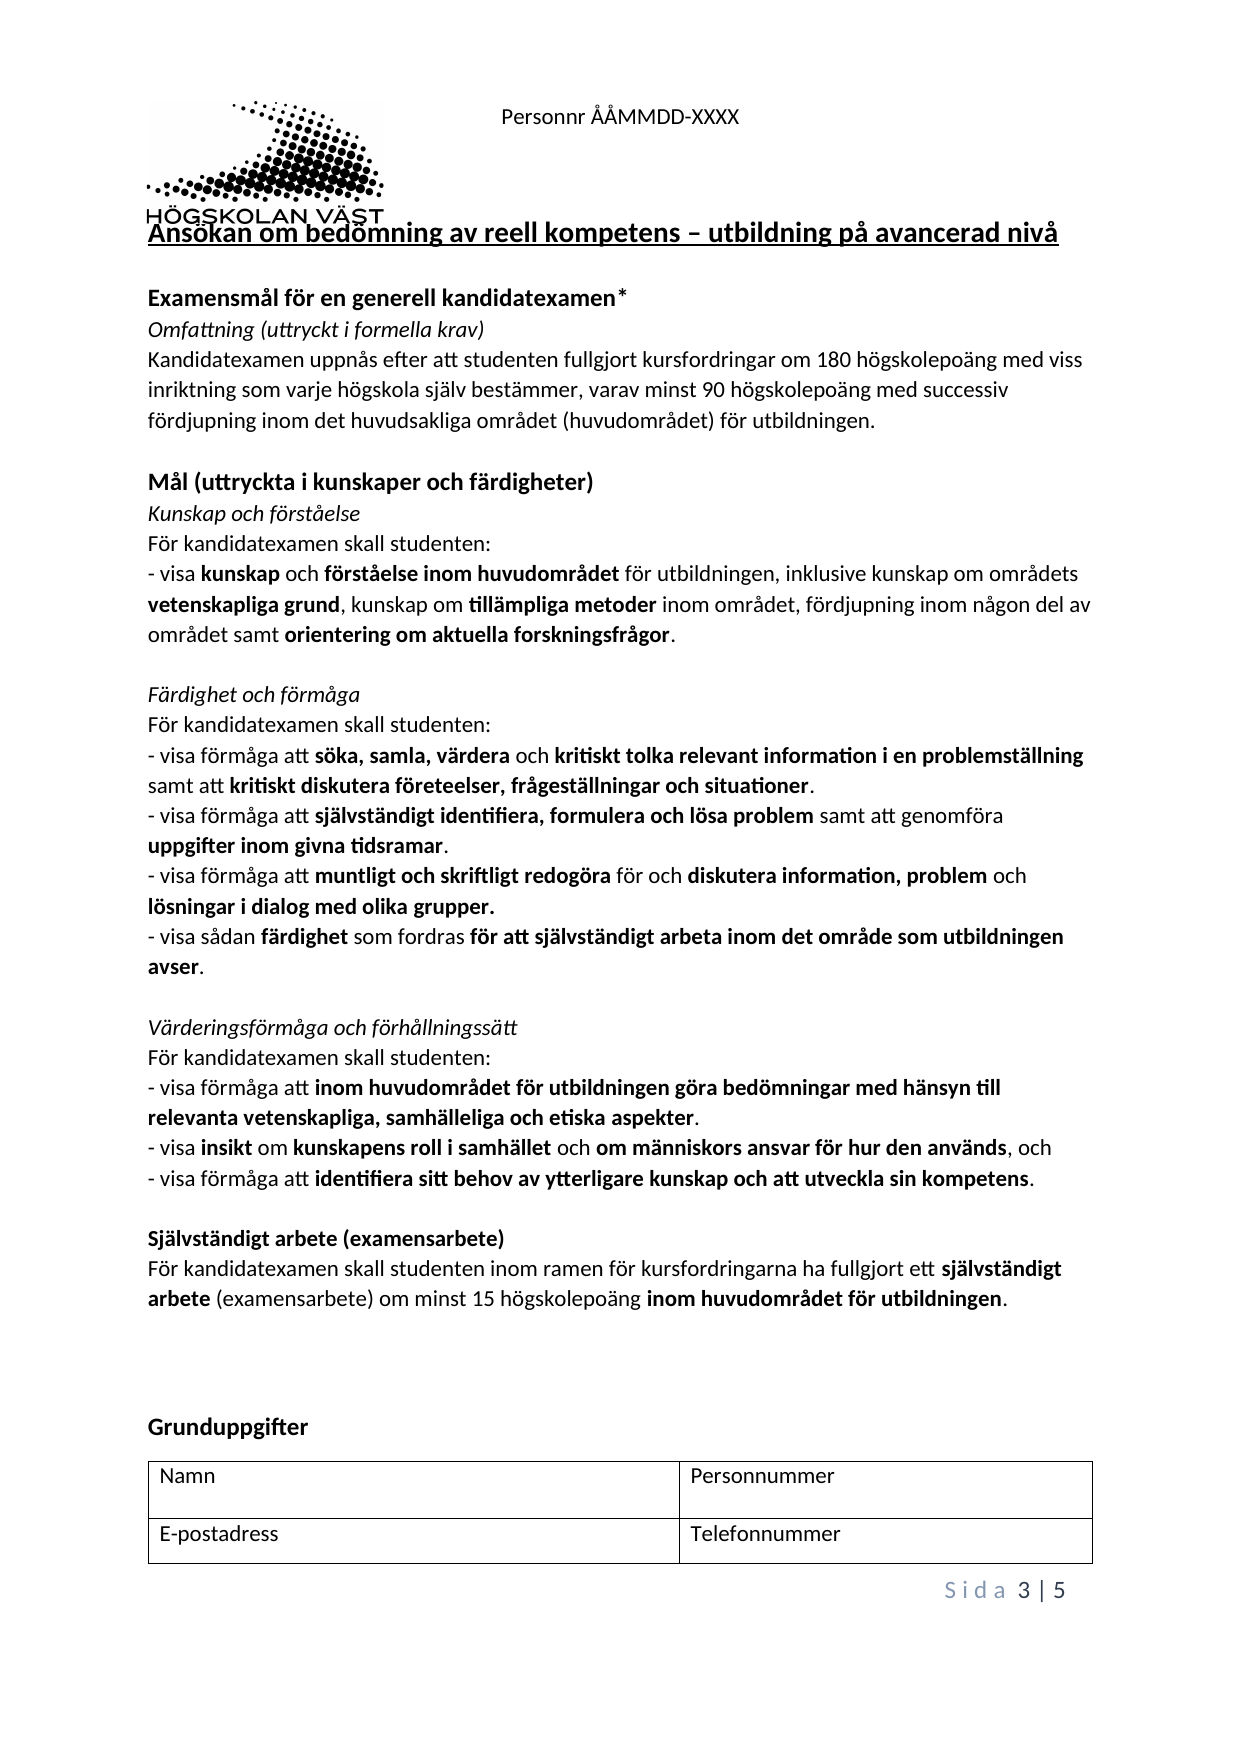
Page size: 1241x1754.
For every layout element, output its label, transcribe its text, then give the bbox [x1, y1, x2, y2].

table_cell Telefonnummer [680, 1519, 1092, 1563]
table_header Namn [149, 1462, 679, 1518]
picture [146, 101, 384, 224]
table_header Personnummer [680, 1462, 1092, 1518]
table_cell E-postadress [149, 1519, 679, 1563]
text Examensmål för en generell kandidatexamen* Omfattning (uttryckt i formella krav) Kandidatexamen uppnås efter att studenten fullgjort kursfordringar om 180 högskolepoäng med viss inriktning som varje högskola själv bestämmer, varav minst 90 högskolepoäng med successiv fördjupning inom det huvudsakliga området (huvudområdet) för utbildningen. Mål (uttryckta i kunskaper och färdigheter) Kunskap och förståelse För kandidatexamen skall studenten: - visa kunskap och förståelse inom huvudområdet för utbildningen, inklusive kunskap om områdets vetenskapliga grund, kunskap om tillämpliga metoder inom området, fördjupning inom någon del av området samt orientering om aktuella forskningsfrågor. Färdighet och förmåga För kandidatexamen skall studenten: - visa förmåga att söka, samla, värdera och kritiskt tolka relevant information i en problemställning samt att kritiskt diskutera företeelser, frågeställningar och situationer. - visa förmåga att självständigt identifiera, formulera och lösa problem samt att genomföra uppgifter inom givna tidsramar. - visa förmåga att muntligt och skriftligt redogöra för och diskutera information, problem och lösningar i dialog med olika grupper. - visa sådan färdighet som fordras för att självständigt arbeta inom det område som utbildningen avser. Värderingsförmåga och förhållningssätt För kandidatexamen skall studenten: - visa förmåga att inom huvudområdet för utbildningen göra bedömningar med hänsyn till relevanta vetenskapliga, samhälleliga och etiska aspekter. - visa insikt om kunskapens roll i samhället och om människors ansvar för hur den används, och - visa förmåga att identifiera sitt behov av ytterligare kunskap och att utveckla sin kompetens. Självständigt arbete (examensarbete) För kandidatexamen skall studenten inom ramen för kursfordringarna ha fullgjort ett självständigt arbete (examensarbete) om minst 15 högskolepoäng inom huvudområdet för utbildningen. Grunduppgifter [148, 249, 1093, 1441]
